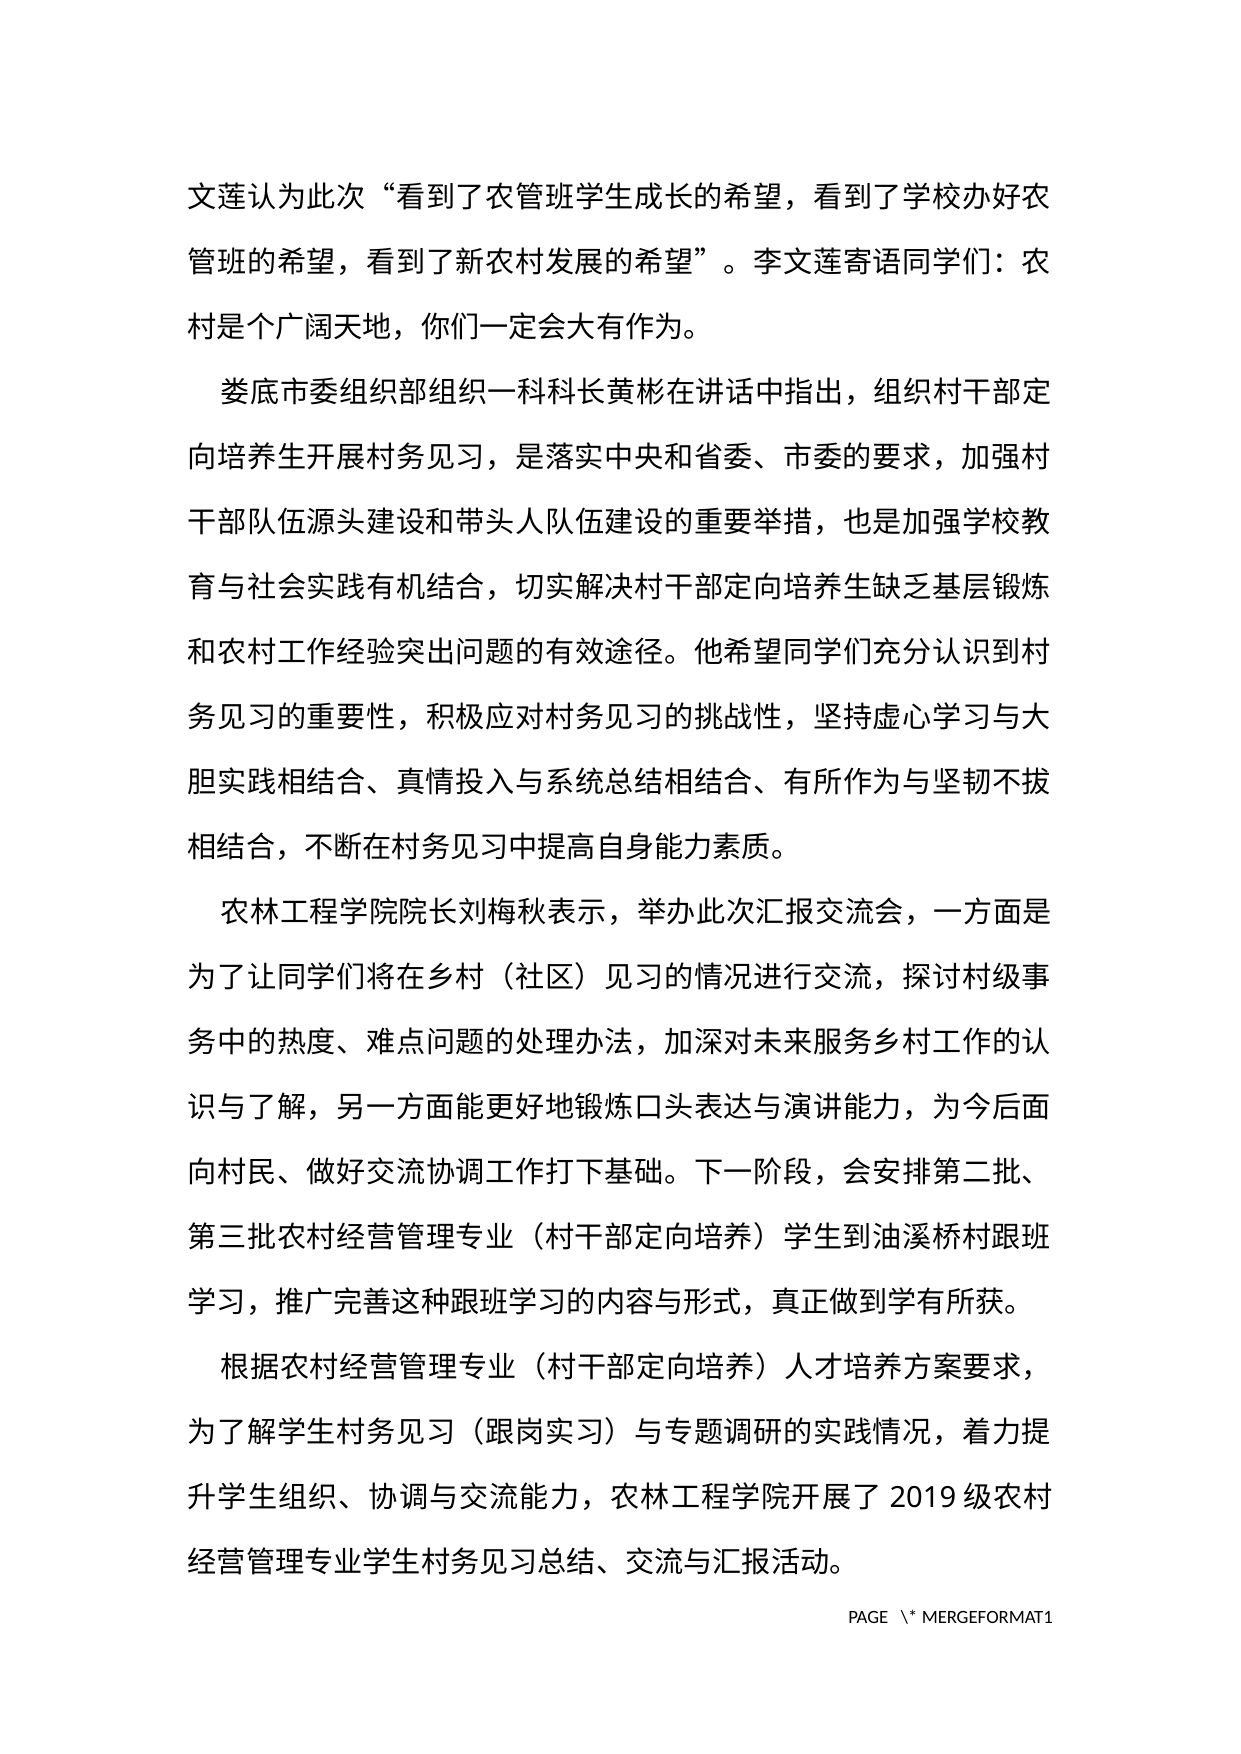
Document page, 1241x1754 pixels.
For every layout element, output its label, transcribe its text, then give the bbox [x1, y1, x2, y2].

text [187, 162, 1053, 357]
text 娄底市委组织部组织一科科长黄彬在讲话中指出，组织村干部定向培养生开展村务见习，是落实中央和省委、市委的要求，加强村干部队伍源头建设和带头人队伍建设的重要举措，也是加强学校教育与社会实践有机结合，切实解决村干部定向培养生缺乏基层锻炼和农村工作经验突出问题的有效途径。他希望同学们充分认识到村务见习的重要性，积极应对村务见习的挑战性，坚持虚心学习与大胆实践相结合、真情投入与系统总结相结合、有所作为与坚韧不拔相结合，不断在村务见习中提高自身能力素质。 [187, 357, 1053, 877]
text 根据农村经营管理专业（村干部定向培养）人才培养方案要求，为了解学生村务见习（跟岗实习）与专题调研的实践情况，着力提升学生组织、协调与交流能力，农林工程学院开展了2019级农村经营管理专业学生村务见习总结、交流与汇报活动。 [187, 1332, 1053, 1592]
text 农林工程学院院长刘梅秋表示，举办此次汇报交流会，一方面是为了让同学们将在乡村（社区）见习的情况进行交流，探讨村级事务中的热度、难点问题的处理办法，加深对未来服务乡村工作的认识与了解，另一方面能更好地锻炼口头表达与演讲能力，为今后面向村民、做好交流协调工作打下基础。下一阶段，会安排第二批、第三批农村经营管理专业（村干部定向培养）学生到油溪桥村跟班学习，推广完善这种跟班学习的内容与形式，真正做到学有所获。 [187, 877, 1053, 1332]
